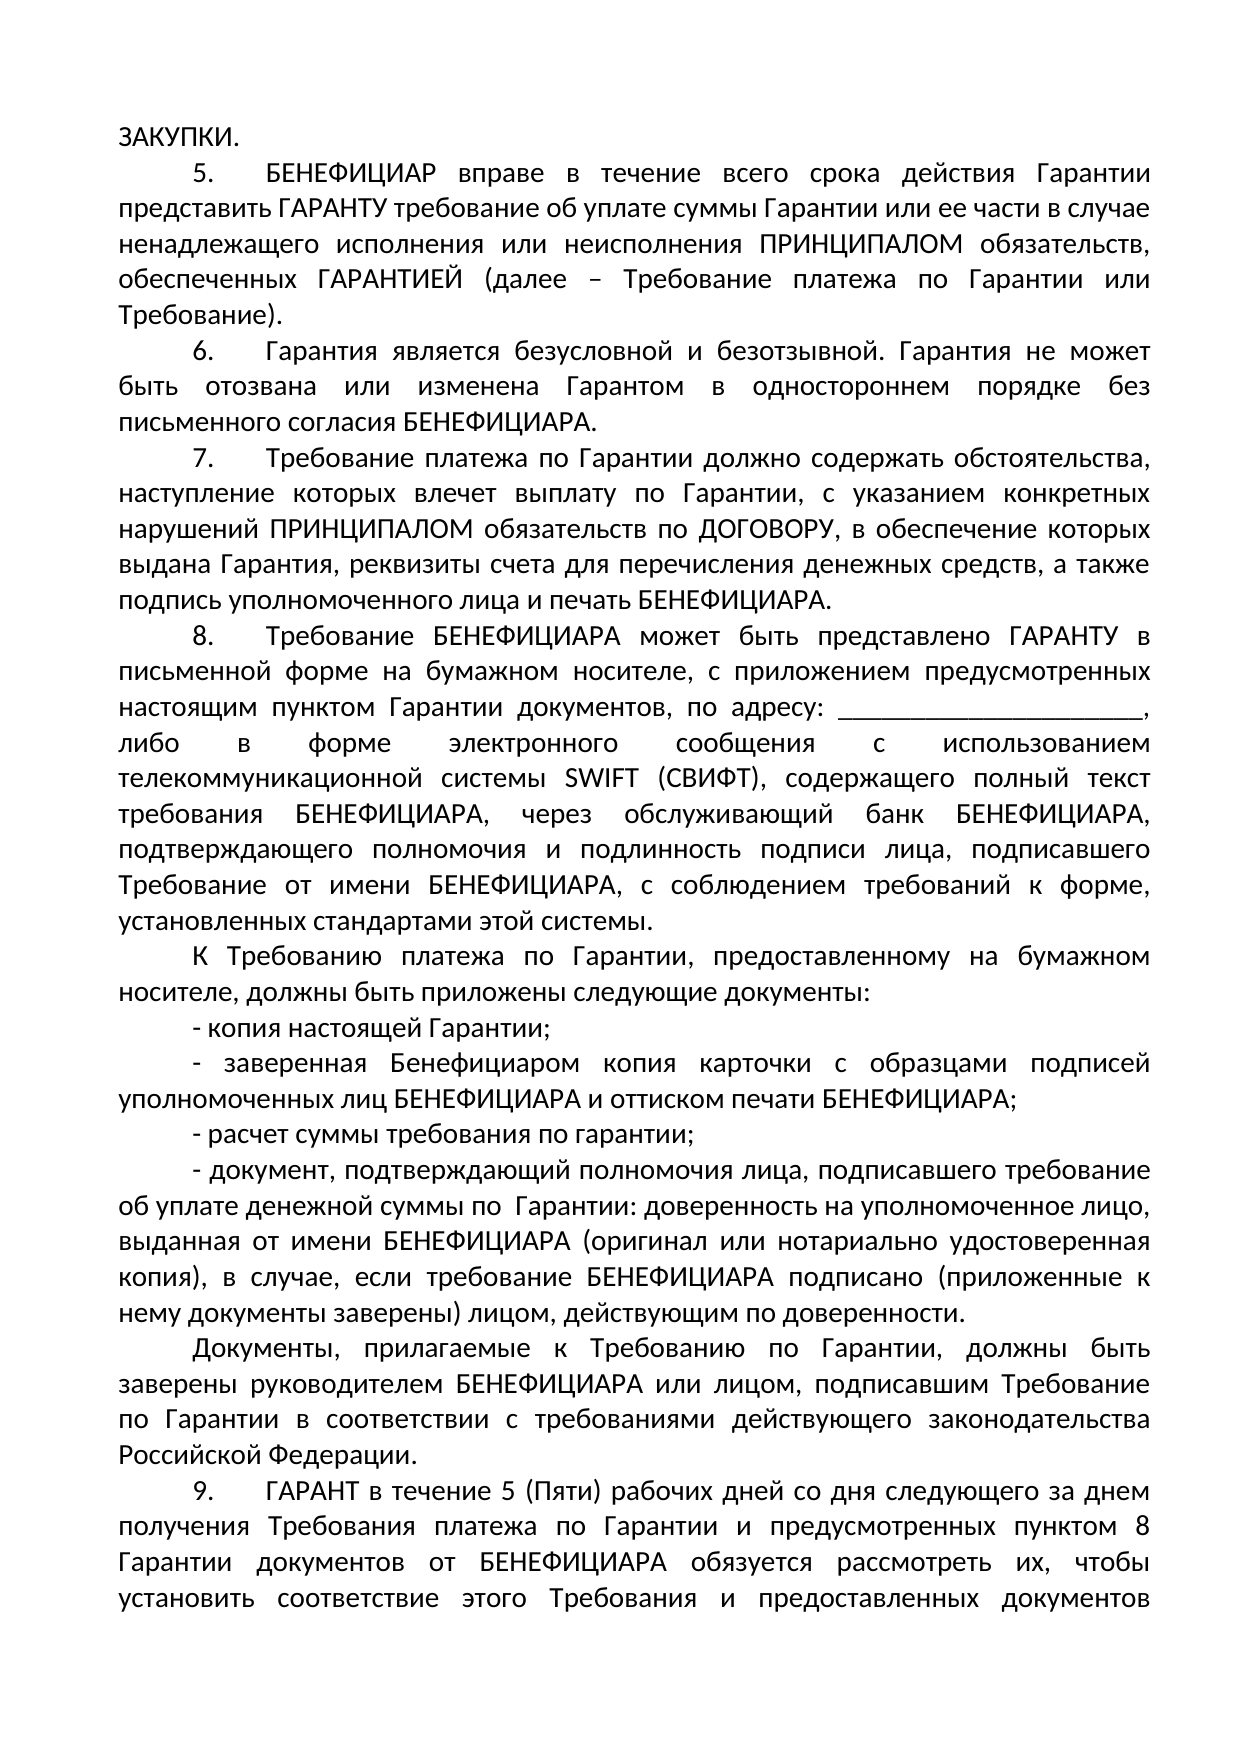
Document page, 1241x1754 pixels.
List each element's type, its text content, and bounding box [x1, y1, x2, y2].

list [118, 1472, 1152, 1614]
list Гарантия является безусловной и безотзывной. Гарантия не может быть отозвана или изменена Гарантом в одностороннем порядке без письменного согласия БЕНЕФИЦИАРА. [118, 332, 1152, 439]
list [118, 118, 1152, 154]
list Требование платежа по Гарантии должно содержать обстоятельства, наступление которых влечет выплату по Гарантии, с указанием конкретных нарушений ПРИНЦИПАЛОМ обязательств по ДОГОВОРУ, в обеспечение которых выдана Гарантия, реквизиты счета для перечисления денежных средств, а также подпись уполномоченного лица и печать БЕНЕФИЦИАРА. [118, 439, 1152, 617]
text - копия настоящей Гарантии; [118, 1009, 1152, 1044]
text К Требованию платежа по Гарантии, предоставленному на бумажном носителе, должны быть приложены следующие документы: [118, 937, 1152, 1009]
text - заверенная Бенефициаром копия карточки с образцами подписей уполномоченных лиц БЕНЕФИЦИАРА и оттиском печати БЕНЕФИЦИАРА; [118, 1044, 1152, 1116]
list БЕНЕФИЦИАР вправе в течение всего срока действия Гарантии представить ГАРАНТУ требование об уплате суммы Гарантии или ее части в случае ненадлежащего исполнения или неисполнения ПРИНЦИПАЛОМ обязательств, обеспеченных ГАРАНТИЕЙ (далее – Требование платежа по Гарантии или Требование). [118, 154, 1152, 332]
text - документ, подтверждающий полномочия лица, подписавшего требование об уплате денежной суммы по Гарантии: доверенность на уполномоченное лицо, выданная от имени БЕНЕФИЦИАРА (оригинал или нотариально удостоверенная копия), в случае, если требование БЕНЕФИЦИАРА подписано (приложенные к нему документы заверены) лицом, действующим по доверенности. [118, 1151, 1152, 1329]
text - расчет суммы требования по гарантии; [118, 1116, 1152, 1151]
text Документы, прилагаемые к Требованию по Гарантии, должны быть заверены руководителем БЕНЕФИЦИАРА или лицом, подписавшим Требование по Гарантии в соответствии с требованиями действующего законодательства Российской Федерации. [118, 1329, 1152, 1472]
list Требование БЕНЕФИЦИАРА может быть представлено ГАРАНТУ в письменной форме на бумажном носителе, с приложением предусмотренных настоящим пунктом Гарантии документов, по адресу: _____________________, либо в форме электронного сообщения с использованием телекоммуникационной системы SWIFT (СВИФТ), содержащего полный текст требования БЕНЕФИЦИАРА, через обслуживающий банк БЕНЕФИЦИАРА, подтверждающего полномочия и подлинность подписи лица, подписавшего Требование от имени БЕНЕФИЦИАРА, с соблюдением требований к форме, установленных стандартами этой системы. [118, 617, 1152, 937]
